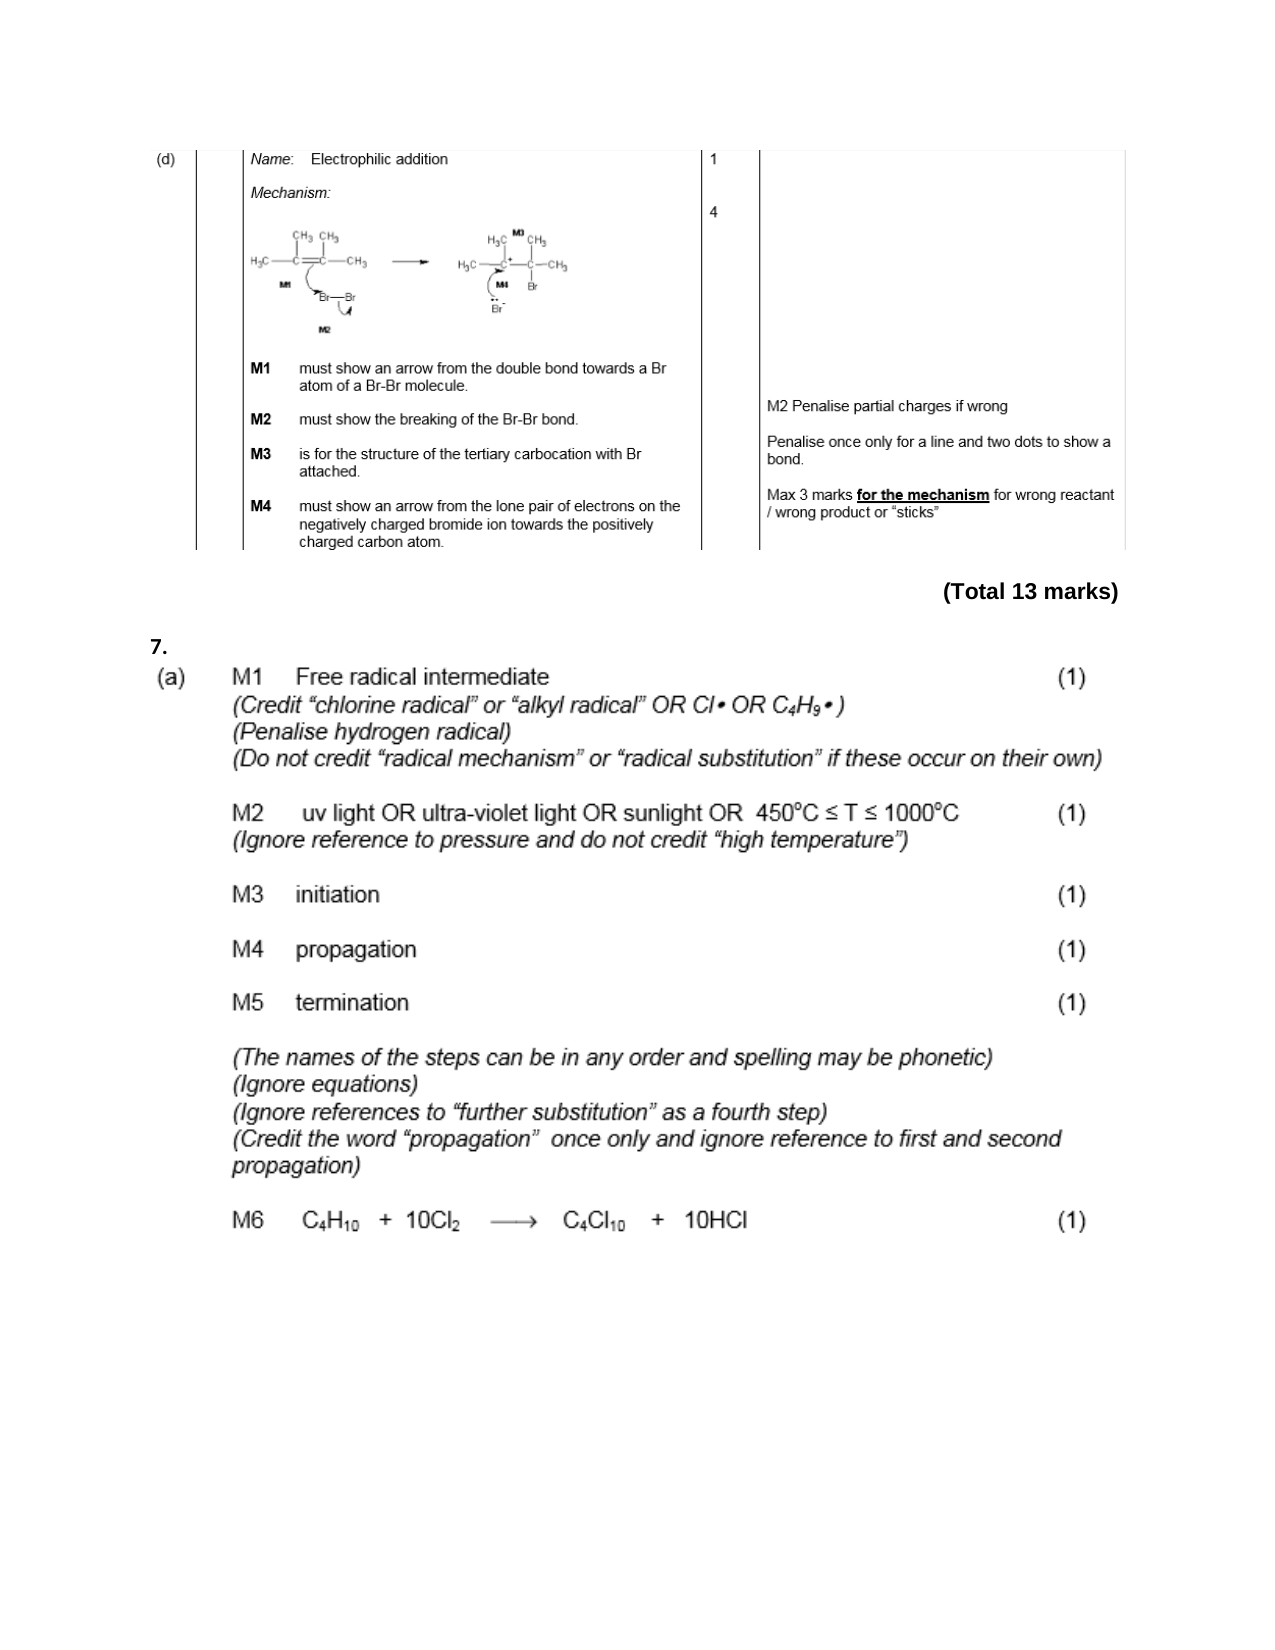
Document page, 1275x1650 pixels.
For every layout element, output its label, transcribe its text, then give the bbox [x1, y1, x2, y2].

text (Total 13 marks) [150, 578, 1125, 604]
text 7. [150, 632, 1125, 660]
picture [150, 660, 1108, 1244]
picture [150, 150, 1125, 550]
